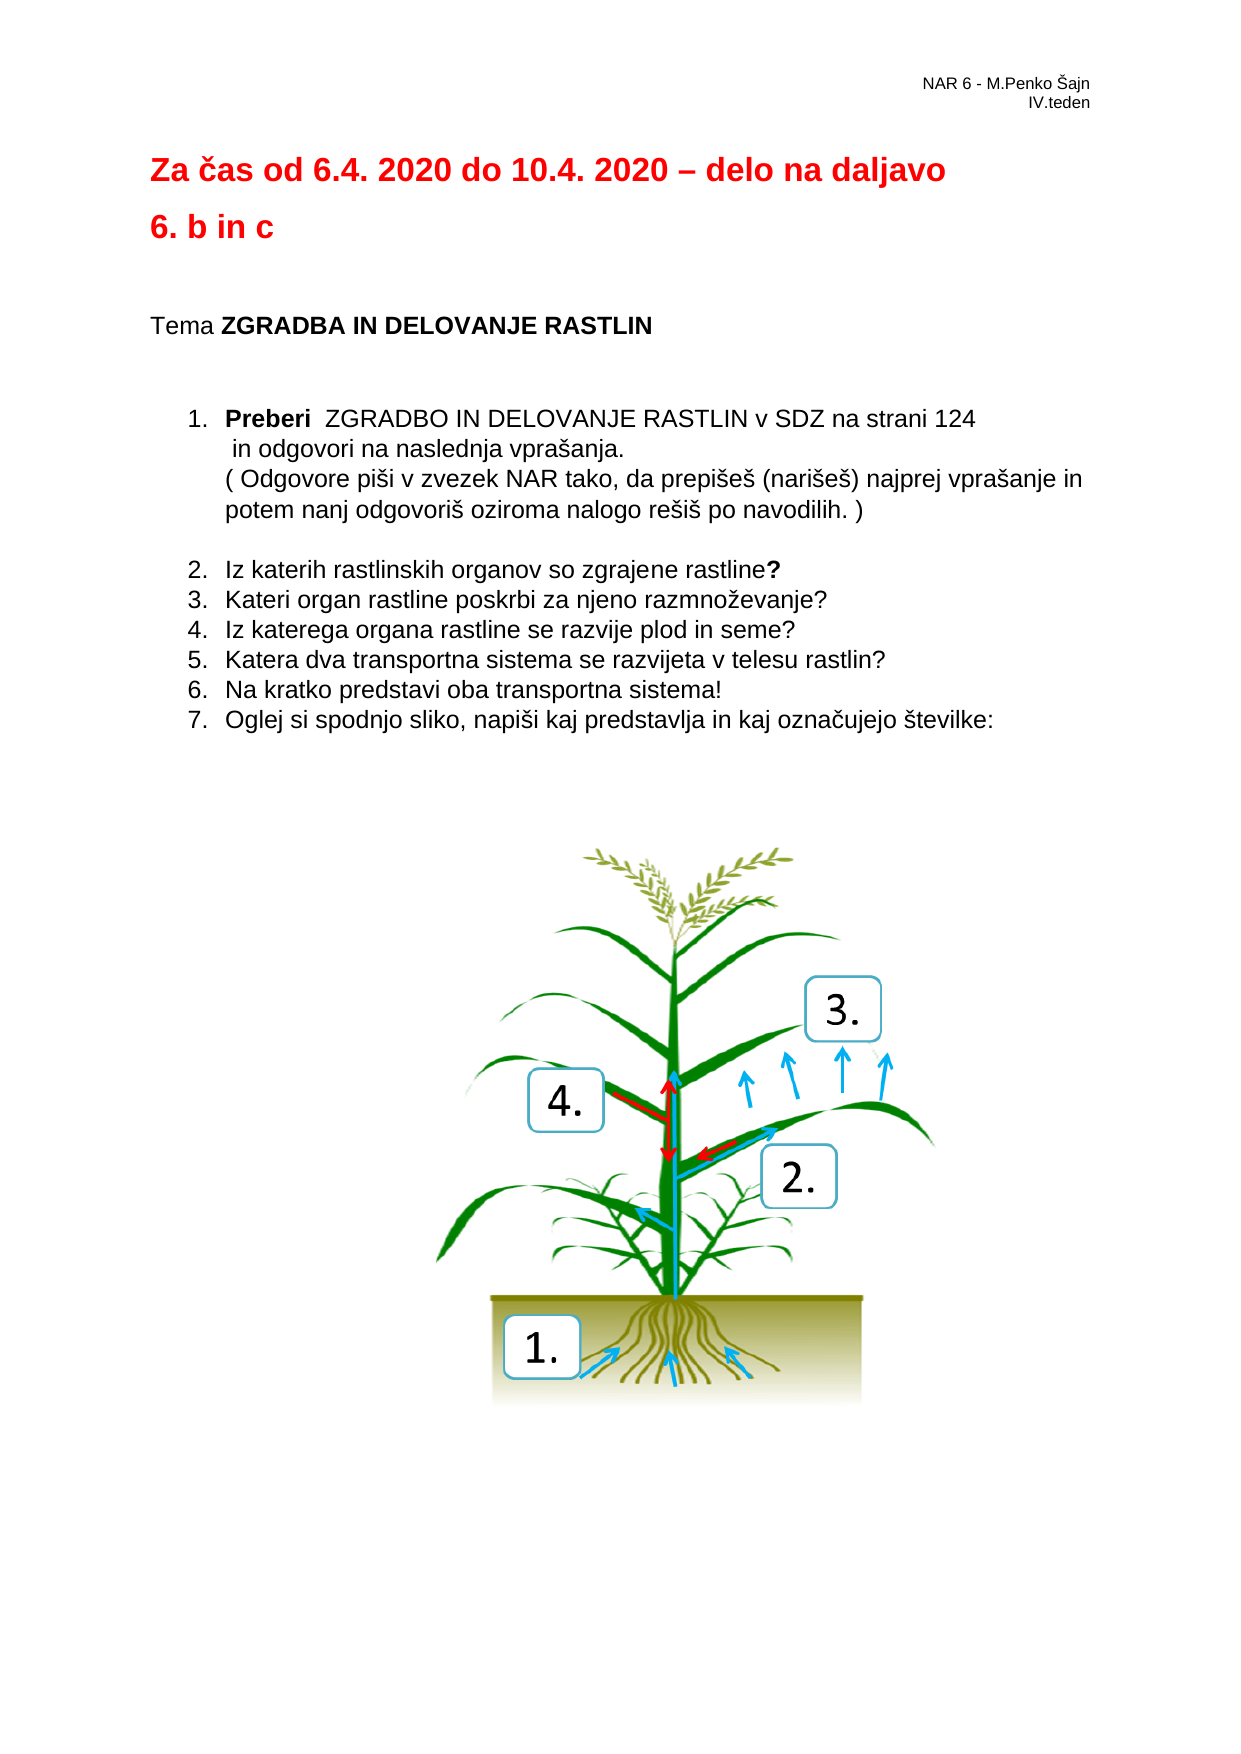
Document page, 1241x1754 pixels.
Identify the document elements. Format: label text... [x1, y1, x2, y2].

list ( Odgovore piši v zvezek NAR tako, da prepišeš (narišeš) najprej vprašanje in potem nanj odgovoriš oziroma nalogo rešiš po navodilih. ) [225, 464, 1090, 523]
list Katera dva transportna sistema se razvijeta v telesu rastlin? [187, 645, 1090, 674]
picture [186, 828, 1055, 1481]
text Tema ZGRADBA IN DELOVANJE RASTLIN [150, 311, 1090, 339]
list Iz katerih rastlinskih organov so zgrajene rastline? [187, 555, 1090, 583]
text Za čas od 6.4. 2020 do 10.4. 2020 – delo na daljavo [150, 150, 1090, 188]
list Preberi ZGRADBO IN DELOVANJE RASTLIN v SDZ na strani 124 [187, 404, 1090, 433]
list Na kratko predstavi oba transportna sistema! [187, 675, 1090, 704]
list Kateri organ rastline poskrbi za njeno razmnoževanje? [187, 585, 1090, 614]
list Iz katerega organa rastline se razvije plod in seme? [187, 615, 1090, 644]
list in odgovori na naslednja vprašanja. [225, 434, 1090, 463]
list Oglej si spodnjo sliko, napiši kaj predstavlja in kaj označujejo številke: [187, 705, 1090, 734]
text 6. b in c [150, 207, 1090, 245]
